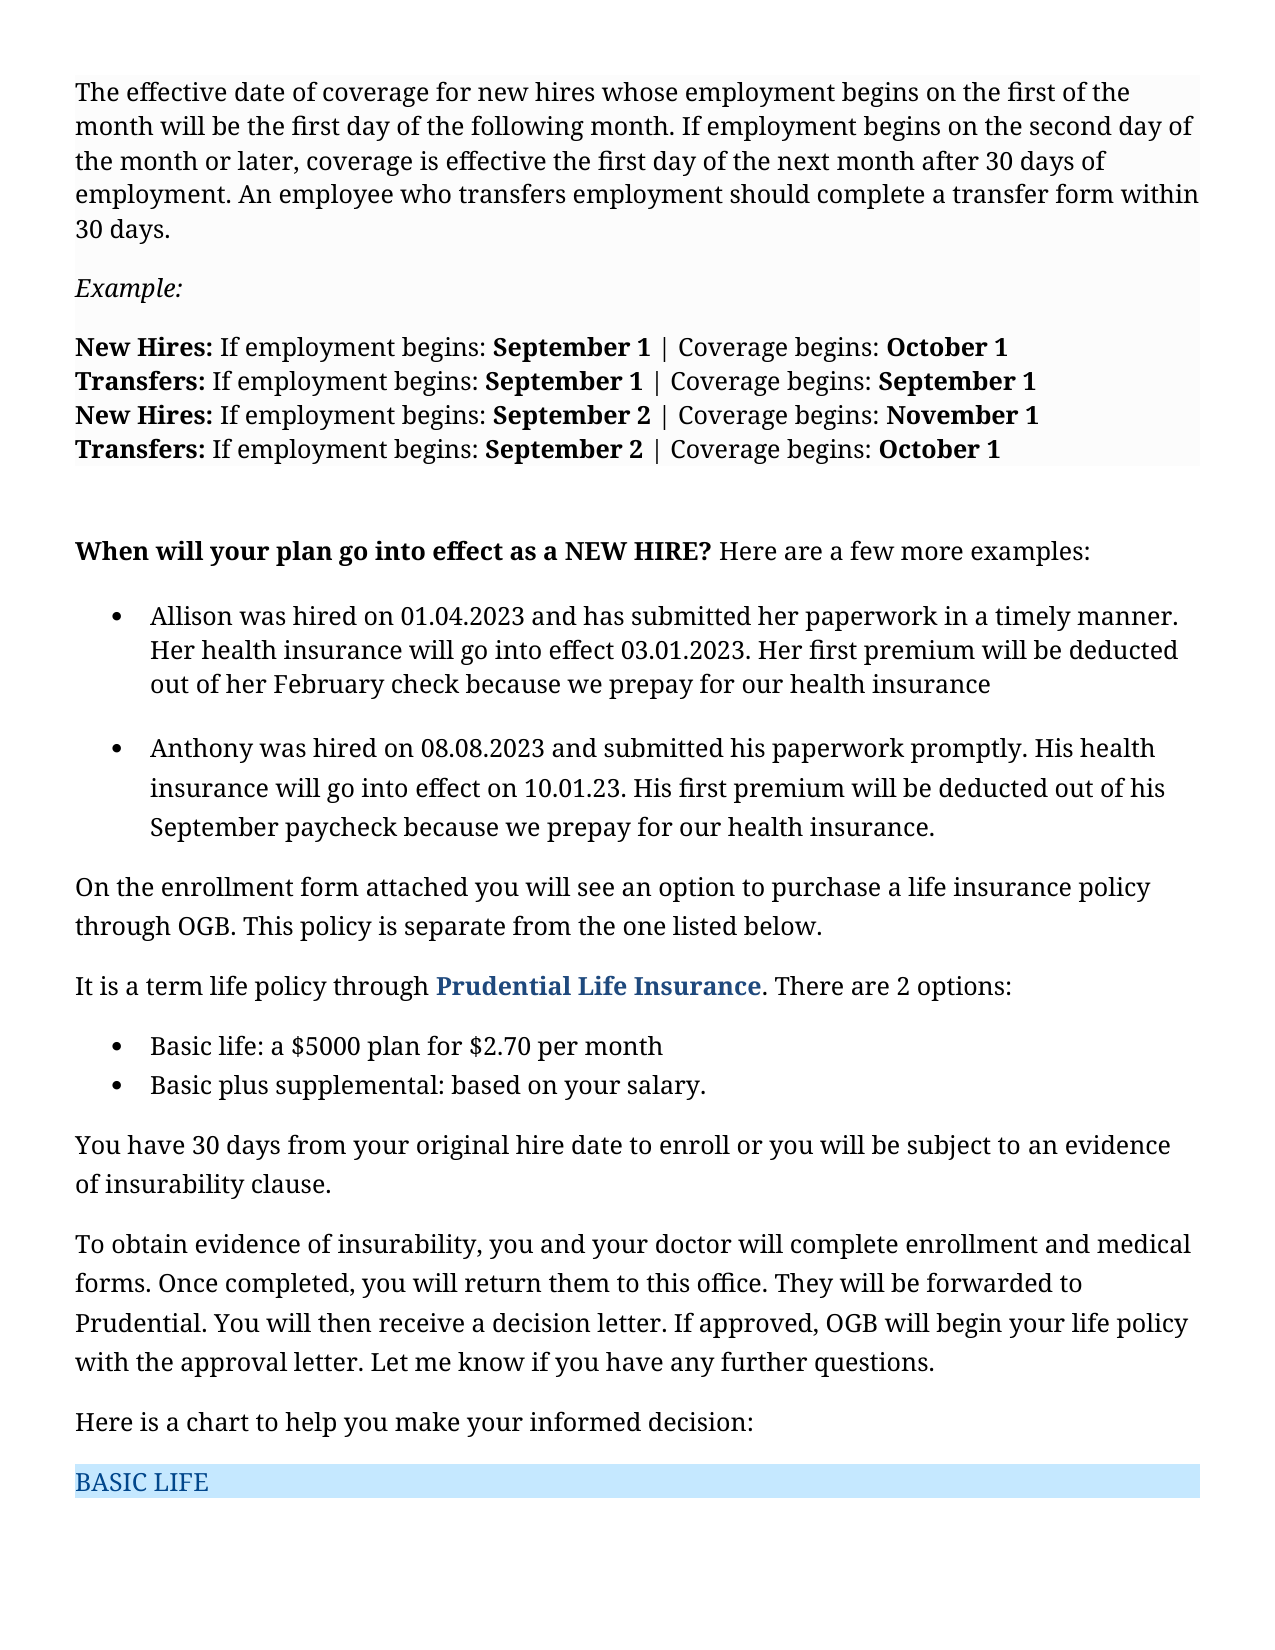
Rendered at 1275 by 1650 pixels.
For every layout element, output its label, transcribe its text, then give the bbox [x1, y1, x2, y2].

text The effective date of coverage for new hires whose employment begins on the first of the month will be the first day of the following month. If employment begins on the second day of the month or later, coverage is effective the first day of the next month after 30 days of employment. An employee who transfers employment should complete a transfer form within 30 days. [75, 75, 1200, 245]
text On the enrollment form attached you will see an option to purchase a life insurance policy through OGB. This policy is separate from the one listed below. [75, 869, 1200, 943]
text New Hires: If employment begins: September 1 | Coverage begins: October 1 Transfers: If employment begins: September 1 | Coverage begins: September 1 New Hires: If employment begins: September 2 | Coverage begins: November 1 Transfers: If employment begins: September 2 | Coverage begins: October 1 [75, 329, 1200, 466]
list Basic life: a $5000 plan for $2.70 per month [112, 1028, 1200, 1063]
list Basic plus supplemental: based on your salary. [112, 1068, 1200, 1102]
text Here is a chart to help you make your informed decision: [75, 1404, 1200, 1438]
text Example: [75, 270, 1200, 304]
text It is a term life policy through Prudential Life Insurance. There are 2 options: [75, 968, 1200, 1003]
text To obtain evidence of insurability, you and your doctor will complete enrollment and medical forms. Once completed, you will return them to this office. They will be forwarded to Prudential. You will then receive a decision letter. If approved, OGB will begin your life policy with the approval letter. Let me know if you have any further questions. [75, 1227, 1200, 1378]
text BASIC LIFE [75, 1464, 1200, 1498]
list Anthony was hired on 08.08.2023 and submitted his paperwork promptly. His health insurance will go into effect on 10.01.23. His first premium will be deducted out of his September paycheck because we prepay for our health insurance. [112, 731, 1200, 843]
list Allison was hired on 01.04.2023 and has submitted her paperwork in a timely manner. Her health insurance will go into effect 03.01.2023. Her first premium will be deducted out of her February check because we prepay for our health insurance [112, 598, 1200, 701]
text When will your plan go into effect as a NEW HIRE? Here are a few more examples: [75, 534, 1200, 568]
text You have 30 days from your original hire date to enroll or you will be subject to an evidence of insurability clause. [75, 1128, 1200, 1201]
